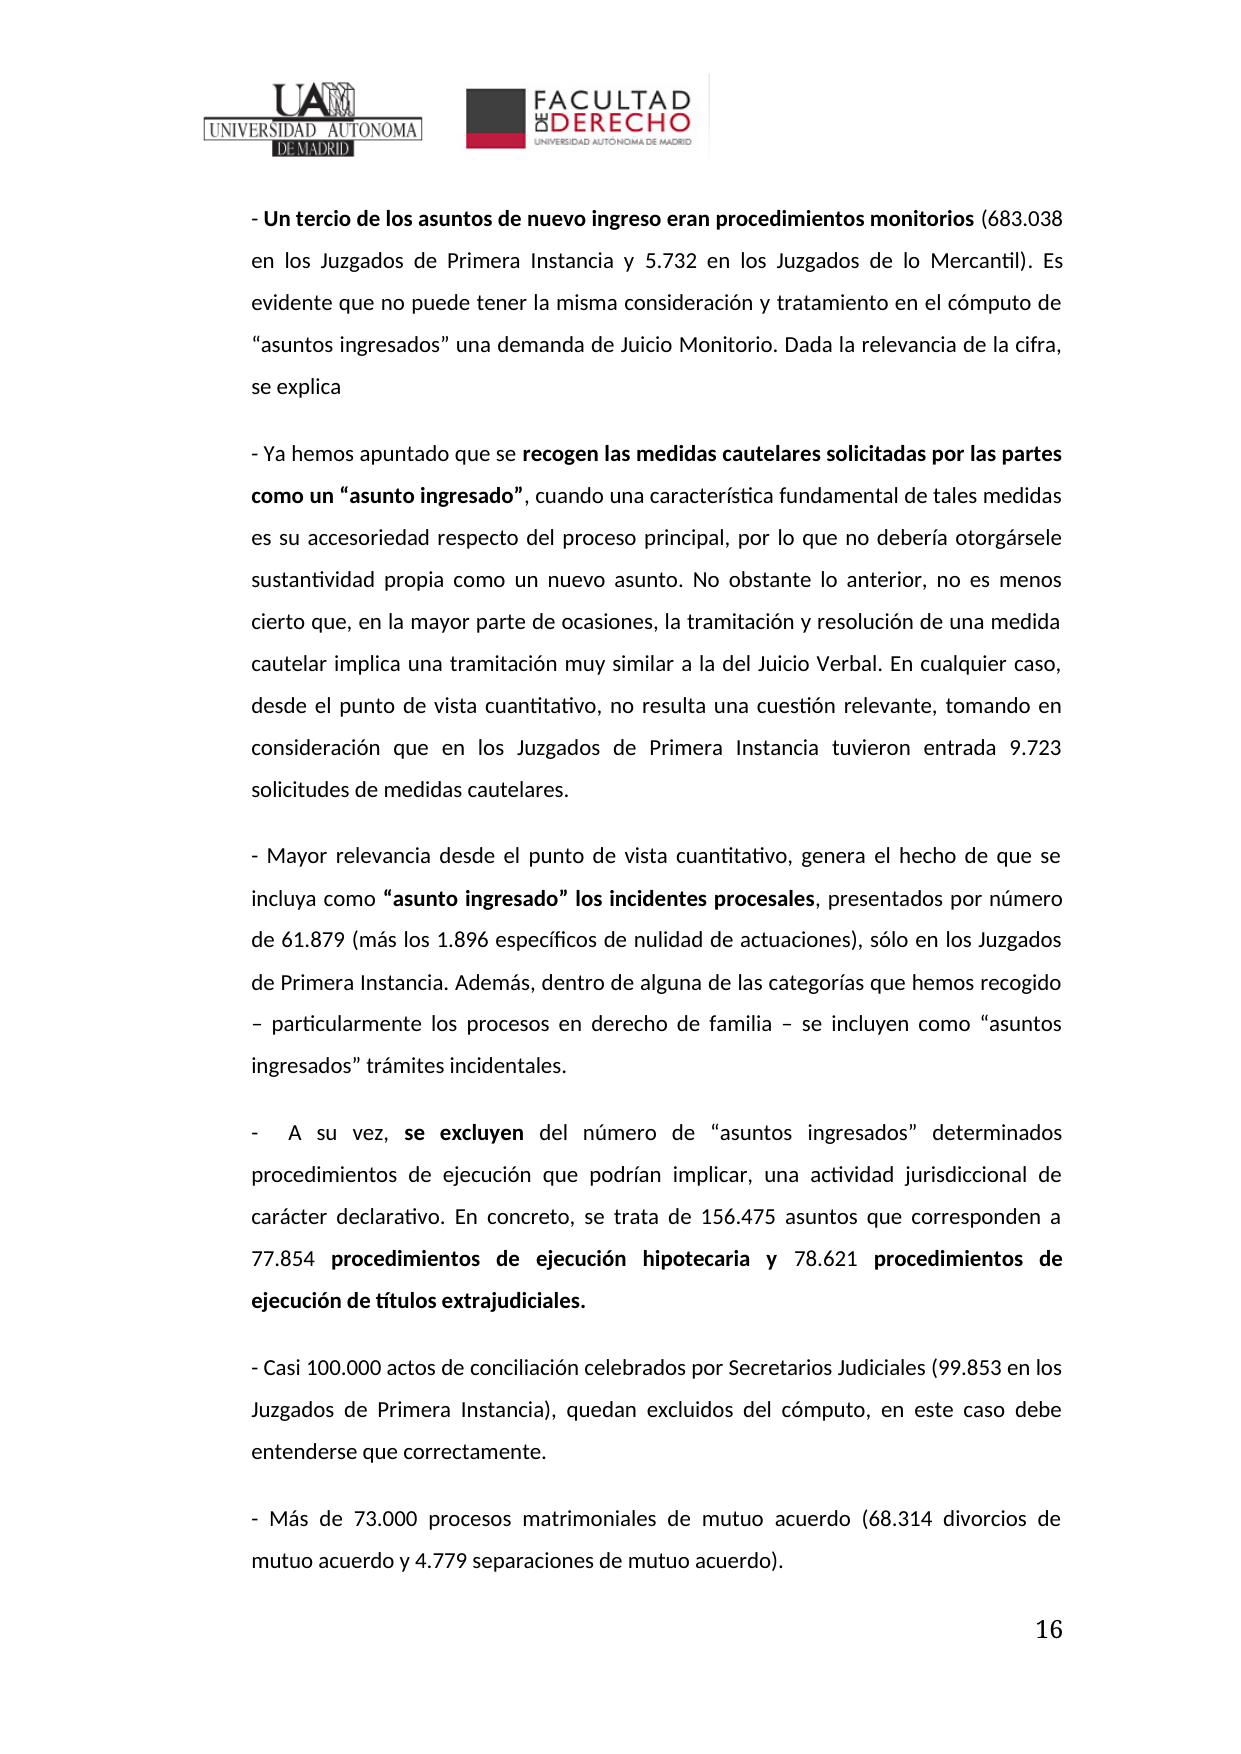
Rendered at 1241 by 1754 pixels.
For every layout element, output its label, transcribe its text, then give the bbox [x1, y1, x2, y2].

text - Casi 100.000 actos de conciliación celebrados por Secretarios Judiciales (99.853 en los Juzgados de Primera Instancia), quedan excluidos del cómputo, en este caso debe entenderse que correctamente. [251, 1353, 1063, 1465]
text - Ya hemos apuntado que se recogen las medidas cautelares solicitadas por las partes como un “asunto ingresado”, cuando una característica fundamental de tales medidas es su accesoriedad respecto del proceso principal, por lo que no debería otorgársele sustantividad propia como un nuevo asunto. No obstante lo anterior, no es menos cierto que, en la mayor parte de ocasiones, la tramitación y resolución de una medida cautelar implica una tramitación muy similar a la del Juicio Verbal. En cualquier caso, desde el punto de vista cuantitativo, no resulta una cuestión relevante, tomando en consideración que en los Juzgados de Primera Instancia tuvieron entrada 9.723 solicitudes de medidas cautelares. [251, 439, 1063, 803]
text - Un tercio de los asuntos de nuevo ingreso eran procedimientos monitorios (683.038 en los Juzgados de Primera Instancia y 5.732 en los Juzgados de lo Mercantil). Es evidente que no puede tener la misma consideración y tratamiento en el cómputo de “asuntos ingresados” una demanda de Juicio Monitorio. Dada la relevancia de la cifra, se explica [251, 204, 1063, 400]
text - Mayor relevancia desde el punto de vista cuantitativo, genera el hecho de que se incluya como “asunto ingresado” los incidentes procesales, presentados por número de 61.879 (más los 1.896 específicos de nulidad de actuaciones), sólo en los Juzgados de Primera Instancia. Además, dentro de alguna de las categorías que hemos recogido – particularmente los procesos en derecho de familia – se incluyen como “asuntos ingresados” trámites incidentales. [251, 842, 1063, 1079]
text - A su vez, se excluyen del número de “asuntos ingresados” determinados procedimientos de ejecución que podrían implicar, una actividad jurisdiccional de carácter declarativo. En concreto, se trata de 156.475 asuntos que corresponden a 77.854 procedimientos de ejecución hipotecaria y 78.621 procedimientos de ejecución de títulos extrajudiciales. [251, 1118, 1063, 1314]
picture [177, 73, 710, 162]
text - Más de 73.000 procesos matrimoniales de mutuo acuerdo (68.314 divorcios de mutuo acuerdo y 4.779 separaciones de mutuo acuerdo). [251, 1504, 1063, 1574]
